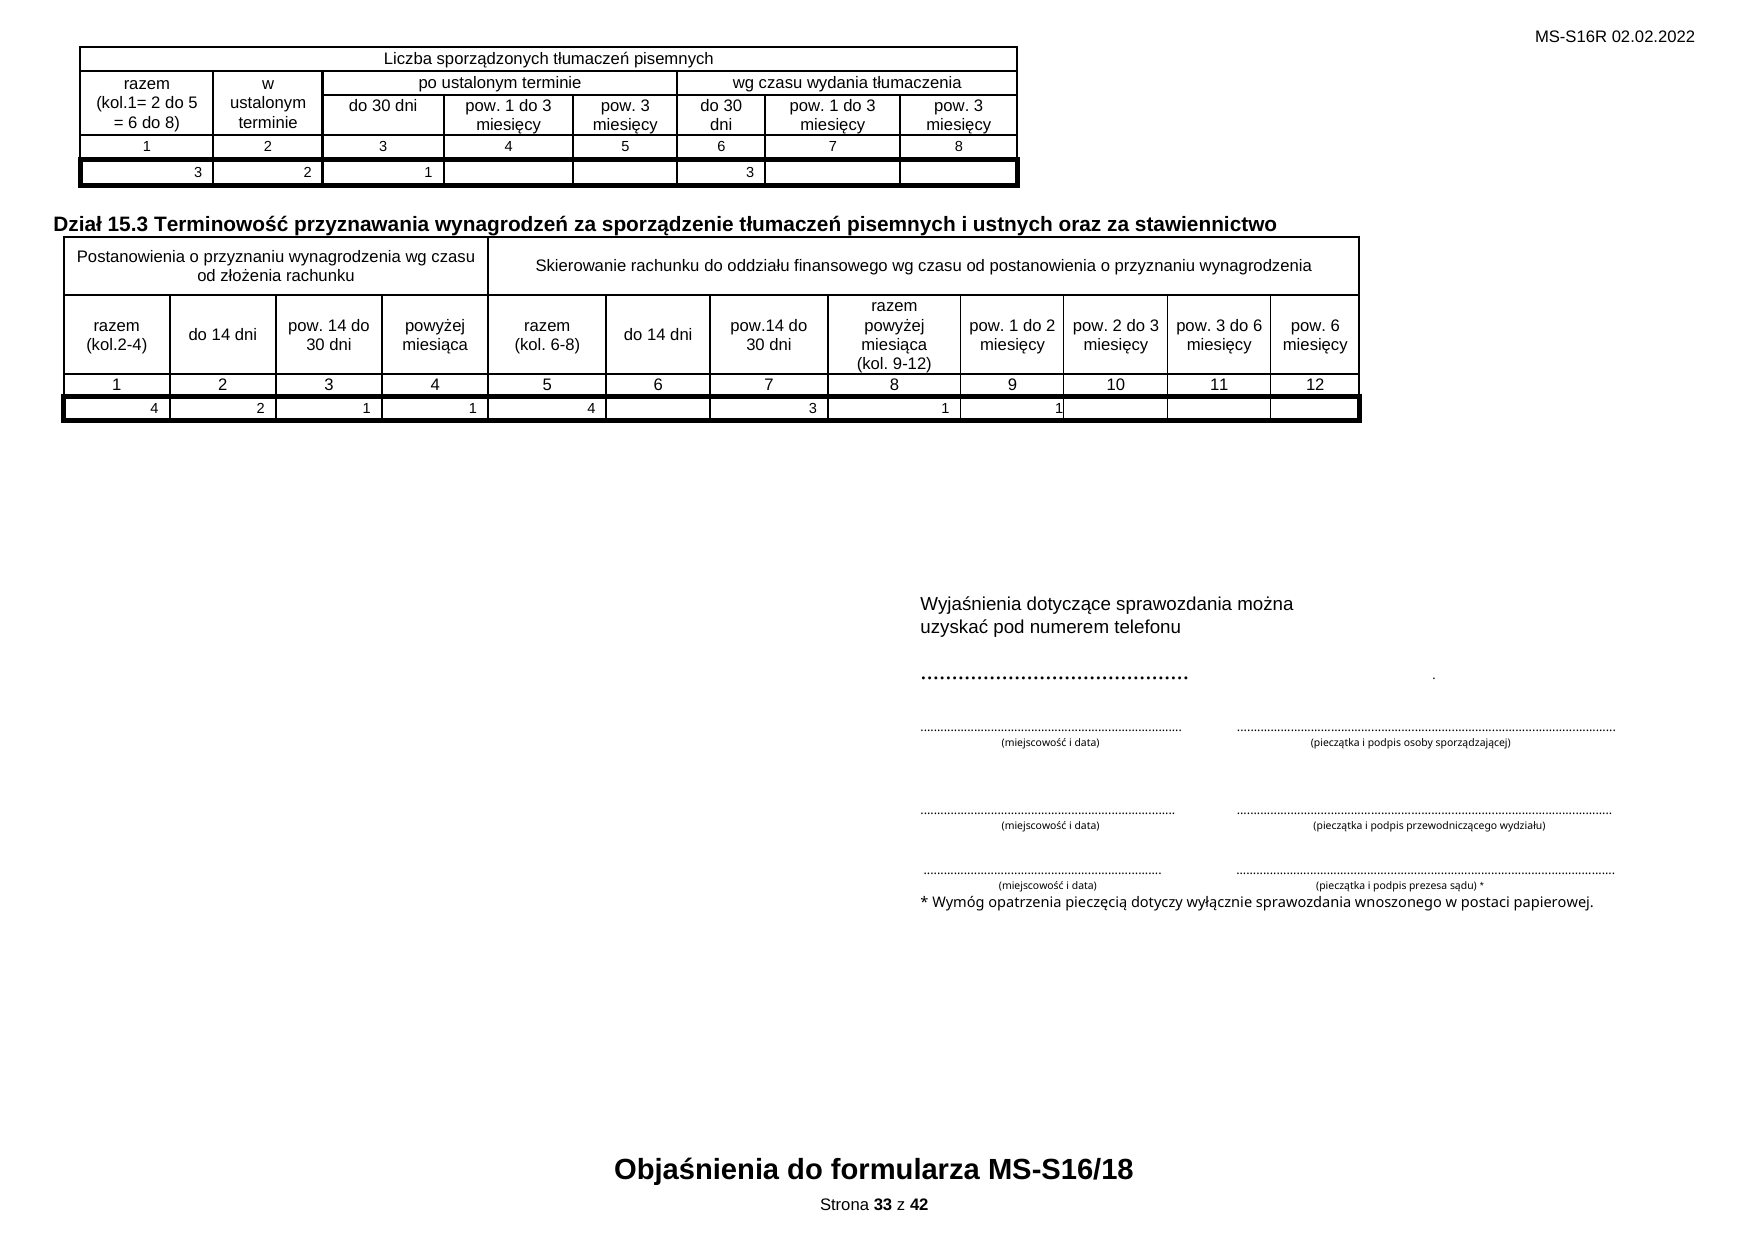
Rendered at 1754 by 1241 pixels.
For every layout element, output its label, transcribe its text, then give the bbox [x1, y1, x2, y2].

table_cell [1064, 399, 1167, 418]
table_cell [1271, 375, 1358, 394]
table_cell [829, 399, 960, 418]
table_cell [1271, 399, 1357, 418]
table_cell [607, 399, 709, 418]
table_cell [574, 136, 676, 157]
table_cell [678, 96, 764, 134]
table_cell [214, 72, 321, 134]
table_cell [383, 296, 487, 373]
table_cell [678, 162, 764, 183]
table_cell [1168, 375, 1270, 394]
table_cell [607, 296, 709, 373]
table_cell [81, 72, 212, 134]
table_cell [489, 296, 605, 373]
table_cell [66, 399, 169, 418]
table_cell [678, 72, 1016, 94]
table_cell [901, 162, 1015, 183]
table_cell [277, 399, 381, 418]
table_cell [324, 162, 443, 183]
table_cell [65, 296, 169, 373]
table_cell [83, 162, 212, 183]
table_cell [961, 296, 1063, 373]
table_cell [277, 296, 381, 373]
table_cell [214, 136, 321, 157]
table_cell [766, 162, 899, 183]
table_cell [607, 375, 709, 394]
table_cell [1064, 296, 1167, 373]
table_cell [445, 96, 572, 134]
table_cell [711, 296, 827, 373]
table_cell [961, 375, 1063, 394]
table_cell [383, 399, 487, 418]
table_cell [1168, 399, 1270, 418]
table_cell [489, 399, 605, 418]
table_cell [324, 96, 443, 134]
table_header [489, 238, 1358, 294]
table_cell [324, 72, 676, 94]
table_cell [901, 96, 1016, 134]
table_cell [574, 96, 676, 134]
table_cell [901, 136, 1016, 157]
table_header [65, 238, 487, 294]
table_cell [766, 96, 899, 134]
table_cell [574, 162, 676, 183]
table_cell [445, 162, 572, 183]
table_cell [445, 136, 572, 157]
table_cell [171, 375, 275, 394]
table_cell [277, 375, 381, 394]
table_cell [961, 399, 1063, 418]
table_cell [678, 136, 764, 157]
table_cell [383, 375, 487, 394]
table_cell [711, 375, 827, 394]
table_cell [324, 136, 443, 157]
text Dział 15.3 Terminowość przyznawania wynagrodzeń za sporządzenie tłumaczeń pisemnych i ustnych oraz za stawiennictwo [53, 212, 1695, 236]
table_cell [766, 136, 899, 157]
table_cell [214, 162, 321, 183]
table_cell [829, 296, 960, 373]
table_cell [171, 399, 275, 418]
text Objaśnienia do formularza MS-S16/18 [53, 1152, 1695, 1185]
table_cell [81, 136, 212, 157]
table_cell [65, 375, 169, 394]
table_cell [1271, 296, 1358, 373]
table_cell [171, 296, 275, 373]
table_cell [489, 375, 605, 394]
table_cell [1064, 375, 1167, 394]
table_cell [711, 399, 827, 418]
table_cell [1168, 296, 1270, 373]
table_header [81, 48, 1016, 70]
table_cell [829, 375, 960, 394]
